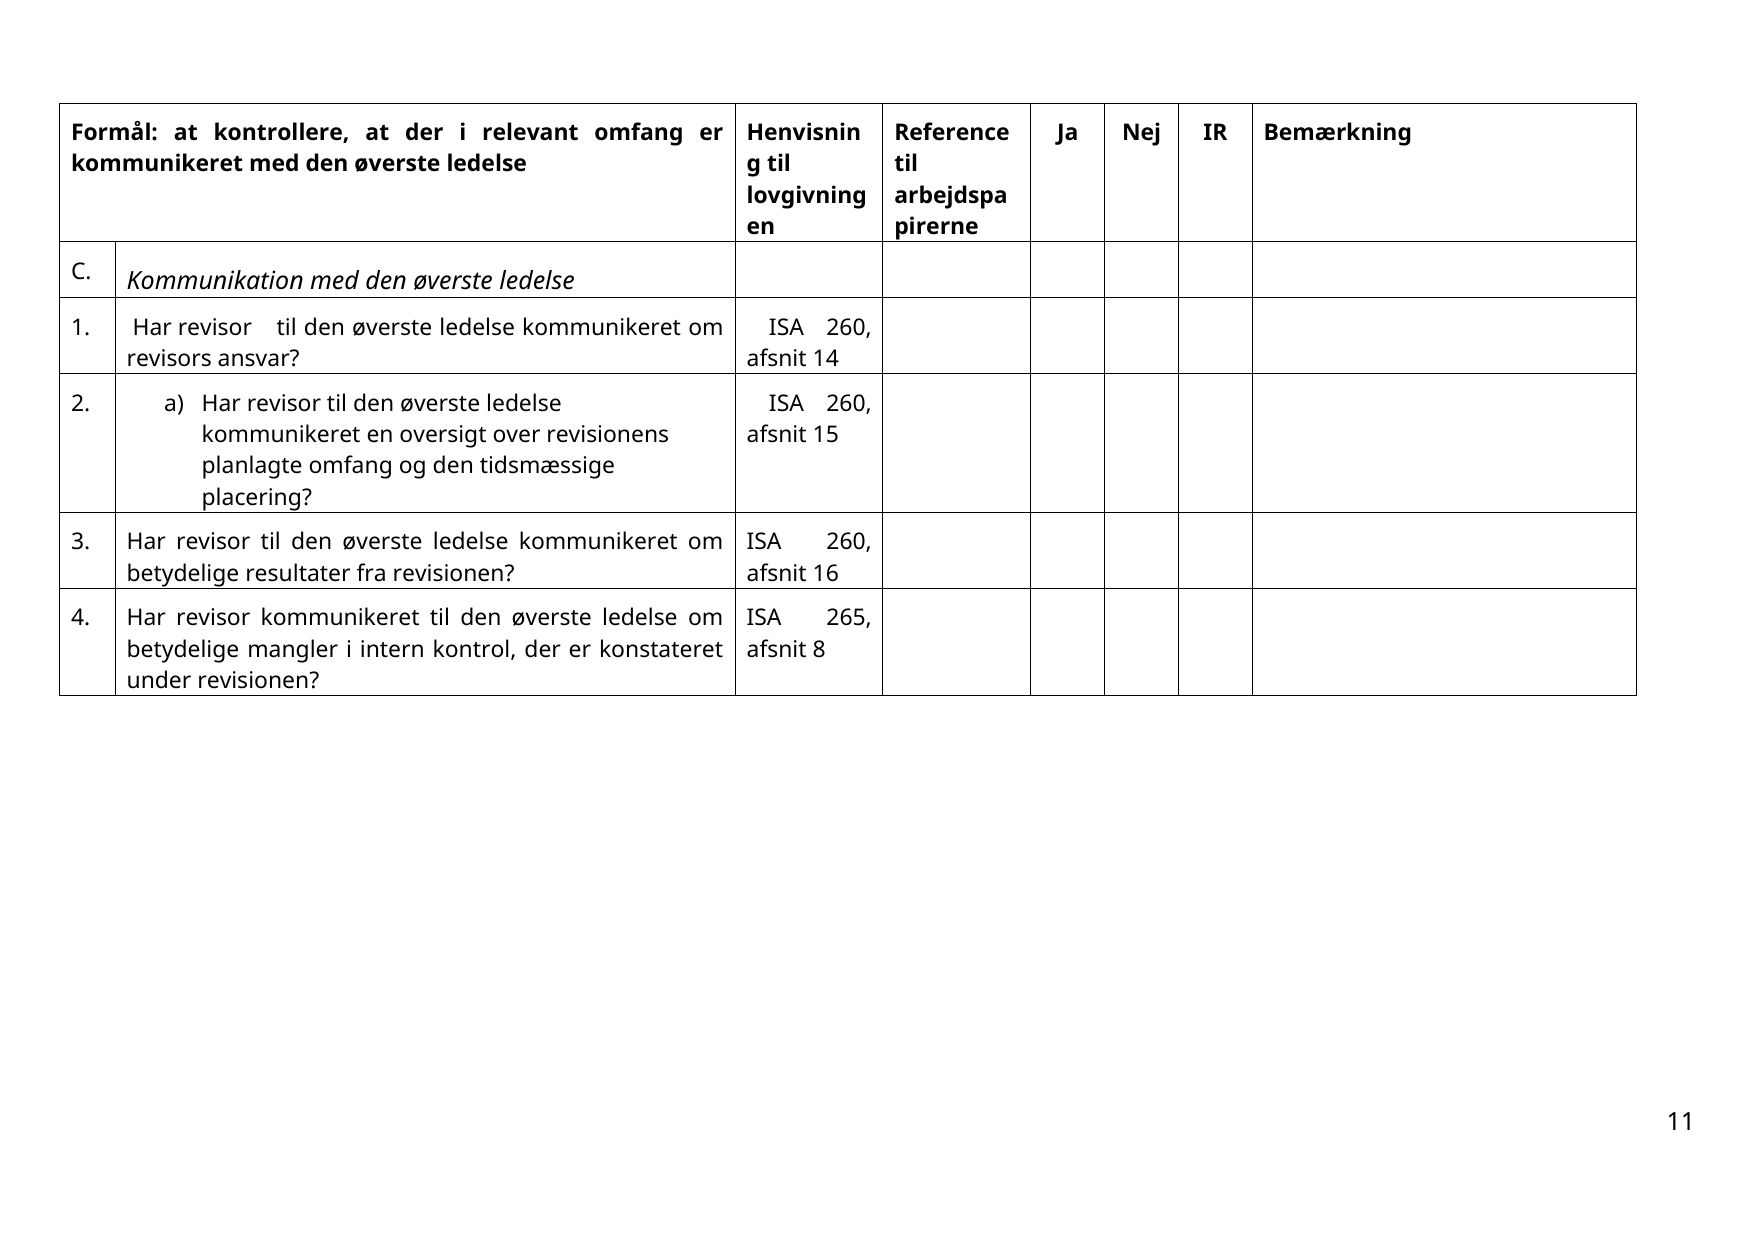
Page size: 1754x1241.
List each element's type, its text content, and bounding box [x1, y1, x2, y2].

table_cell [1179, 242, 1252, 297]
table_cell ISA 260, afsnit 14 [736, 298, 882, 373]
table_cell [883, 374, 1030, 512]
table_cell [1253, 513, 1636, 588]
table_cell [1031, 589, 1104, 695]
table_cell 4. [60, 589, 115, 695]
table_header Henvisning til lovgivningen [736, 104, 882, 241]
table_cell [883, 298, 1030, 373]
table_cell [1105, 513, 1178, 588]
table_cell Har revisor til den øverste ledelse kommunikeret om revisors ansvar? [116, 298, 735, 373]
table_cell [1105, 589, 1178, 695]
table_cell [883, 589, 1030, 695]
table_cell ISA 265, afsnit 8 [736, 589, 882, 695]
table_cell [1031, 374, 1104, 512]
table_cell [1253, 374, 1636, 512]
table_header Reference til arbejdspapirerne [883, 104, 1030, 241]
table_header IR [1179, 104, 1252, 241]
table_cell 2. [60, 374, 115, 512]
table_cell 1. [60, 298, 115, 373]
table_cell [1179, 513, 1252, 588]
table_header Ja [1031, 104, 1104, 241]
table_cell C. [60, 242, 115, 297]
table_cell [1179, 589, 1252, 695]
table_cell [1031, 298, 1104, 373]
table_cell [736, 242, 882, 297]
table_cell 3. [60, 513, 115, 588]
table_cell [1031, 242, 1104, 297]
table_cell Kommunikation med den øverste ledelse [116, 242, 735, 297]
table_cell [1031, 513, 1104, 588]
table_header Nej [1105, 104, 1178, 241]
table_cell [1105, 242, 1178, 297]
table_cell [883, 242, 1030, 297]
table_cell [1253, 589, 1636, 695]
table_cell [1253, 242, 1636, 297]
table_cell ISA 260, afsnit 16 [736, 513, 882, 588]
table_cell [883, 513, 1030, 588]
table_cell [1105, 374, 1178, 512]
table_cell [1105, 298, 1178, 373]
table_cell ISA 260, afsnit 15 [736, 374, 882, 512]
table_cell Har revisor til den øverste ledelse kommunikeret en oversigt over revisionens planlagte omfang og den tidsmæssige placering? [116, 374, 735, 512]
table_cell [1253, 298, 1636, 373]
table_header Formål: at kontrollere, at der i relevant omfang er kommunikeret med den øverste ledelse [60, 104, 735, 241]
table_cell Har revisor kommunikeret til den øverste ledelse om betydelige mangler i intern kontrol, der er konstateret under revisionen? [116, 589, 735, 695]
table_cell Har revisor til den øverste ledelse kommunikeret om betydelige resultater fra revisionen? [116, 513, 735, 588]
table_cell [1179, 298, 1252, 373]
table_cell [1179, 374, 1252, 512]
table_header Bemærkning [1253, 104, 1636, 241]
